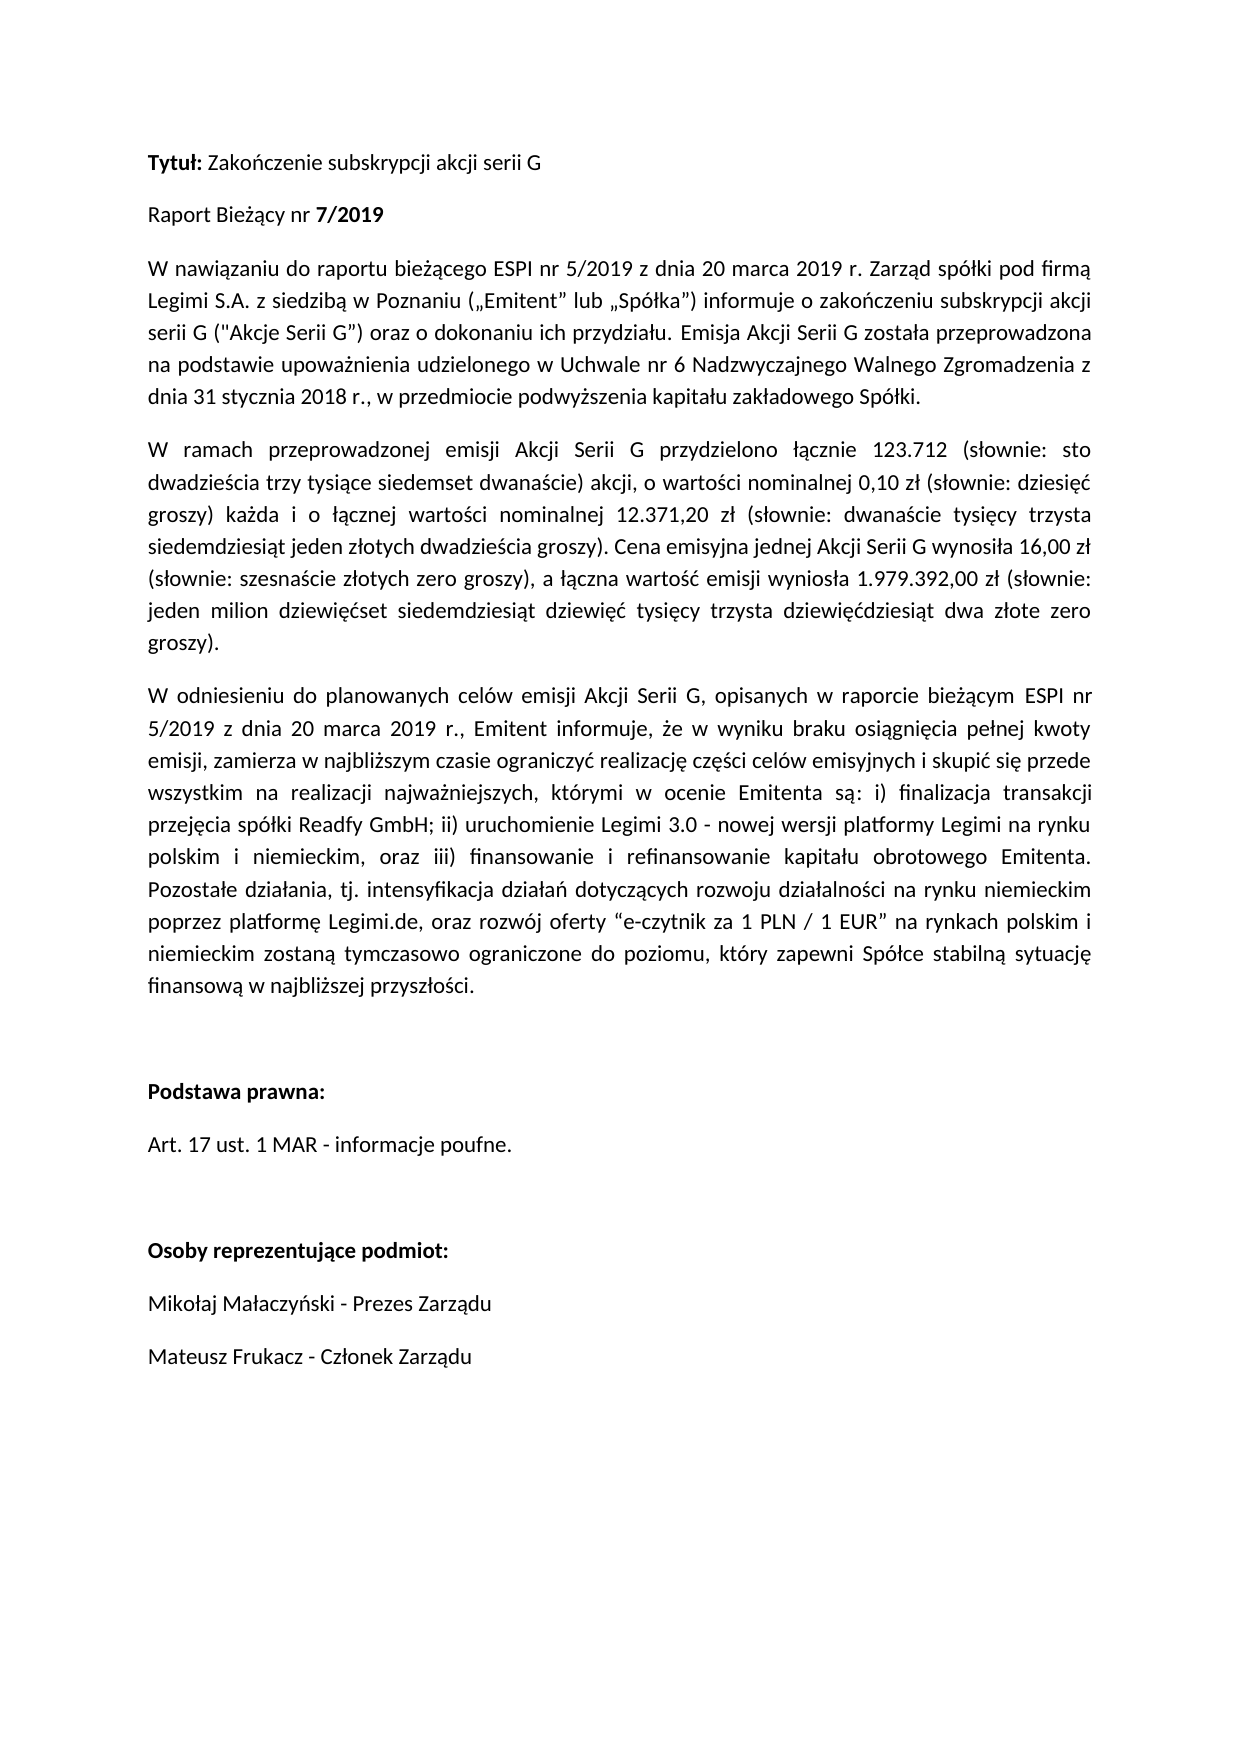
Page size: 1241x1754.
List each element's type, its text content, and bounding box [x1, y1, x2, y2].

text Art. 17 ust. 1 MAR - informacje poufne. [148, 1130, 1093, 1158]
text W nawiązaniu do raportu bieżącego ESPI nr 5/2019 z dnia 20 marca 2019 r. Zarząd spółki pod firmą Legimi S.A. z siedzibą w Poznaniu („Emitent” lub „Spółka”) informuje o zakończeniu subskrypcji akcji serii G ("Akcje Serii G”) oraz o dokonaniu ich przydziału. Emisja Akcji Serii G została przeprowadzona na podstawie upoważnienia udzielonego w Uchwale nr 6 Nadzwyczajnego Walnego Zgromadzenia z dnia 31 stycznia 2018 r., w przedmiocie podwyższenia kapitału zakładowego Spółki. [148, 254, 1093, 410]
text Osoby reprezentujące podmiot: [148, 1236, 1093, 1264]
text Raport Bieżący nr 7/2019 [148, 201, 1093, 229]
text W odniesieniu do planowanych celów emisji Akcji Serii G, opisanych w raporcie bieżącym ESPI nr 5/2019 z dnia 20 marca 2019 r., Emitent informuje, że w wyniku braku osiągnięcia pełnej kwoty emisji, zamierza w najbliższym czasie ograniczyć realizację części celów emisyjnych i skupić się przede wszystkim na realizacji najważniejszych, którymi w ocenie Emitenta są: i) finalizacja transakcji przejęcia spółki Readfy GmbH; ii) uruchomienie Legimi 3.0 - nowej wersji platformy Legimi na rynku polskim i niemieckim, oraz iii) finansowanie i refinansowanie kapitału obrotowego Emitenta. Pozostałe działania, tj. intensyfikacja działań dotyczących rozwoju działalności na rynku niemieckim poprzez platformę Legimi.de, oraz rozwój oferty “e-czytnik za 1 PLN / 1 EUR” na rynkach polskim i niemieckim zostaną tymczasowo ograniczone do poziomu, który zapewni Spółce stabilną sytuację finansową w najbliższej przyszłości. [148, 682, 1093, 999]
text Mateusz Frukacz - Członek Zarządu [148, 1342, 1093, 1370]
text Podstawa prawna: [148, 1077, 1093, 1105]
text W ramach przeprowadzonej emisji Akcji Serii G przydzielono łącznie 123.712 (słownie: sto dwadzieścia trzy tysiące siedemset dwanaście) akcji, o wartości nominalnej 0,10 zł (słownie: dziesięć groszy) każda i o łącznej wartości nominalnej 12.371,20 zł (słownie: dwanaście tysięcy trzysta siedemdziesiąt jeden złotych dwadzieścia groszy). Cena emisyjna jednej Akcji Serii G wynosiła 16,00 zł (słownie: szesnaście złotych zero groszy), a łączna wartość emisji wyniosła 1.979.392,00 zł (słownie: jeden milion dziewięćset siedemdziesiąt dziewięć tysięcy trzysta dziewięćdziesiąt dwa złote zero groszy). [148, 435, 1093, 657]
text Tytuł: Zakończenie subskrypcji akcji serii G [148, 148, 1093, 176]
text Mikołaj Małaczyński - Prezes Zarządu [148, 1289, 1093, 1317]
